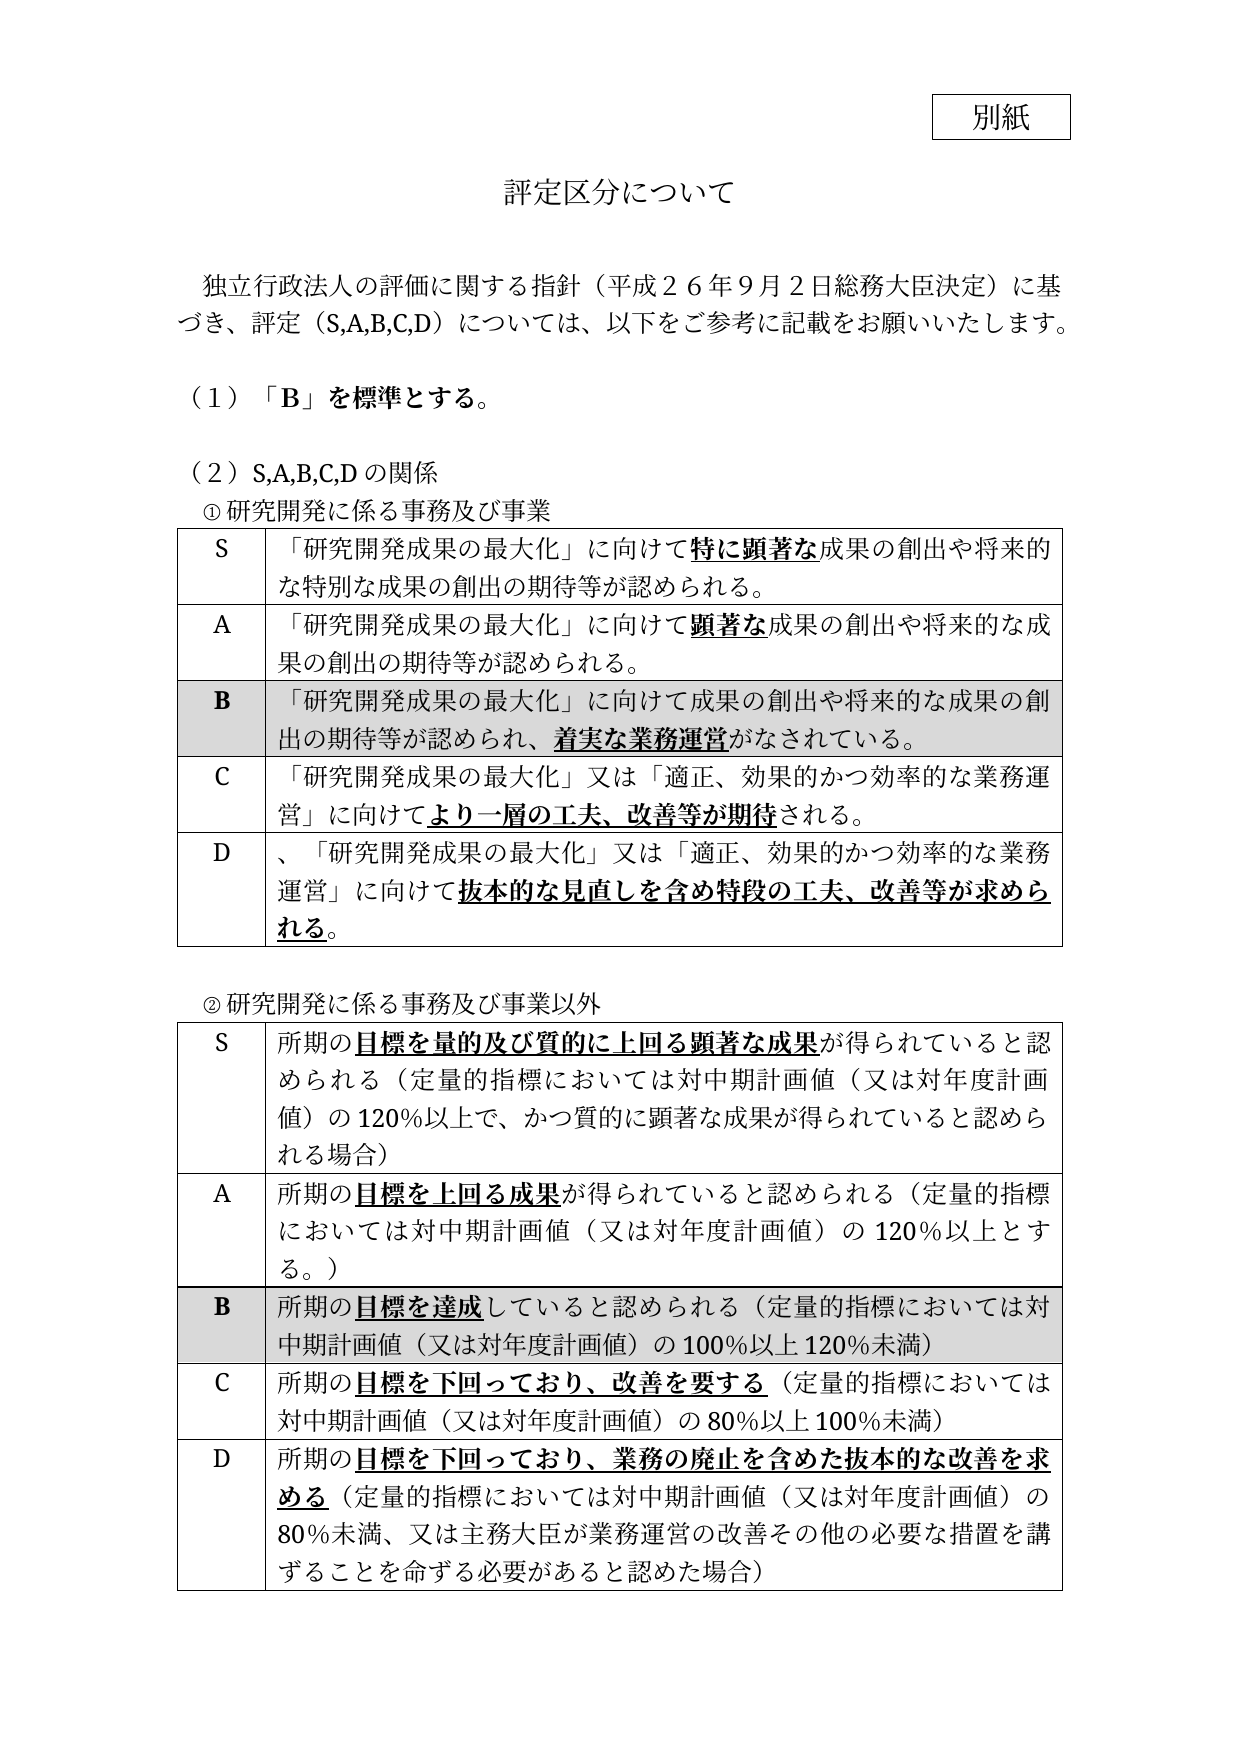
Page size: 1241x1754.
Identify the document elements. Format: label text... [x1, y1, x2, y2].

table_cell 、「研究開発成果の最大化」又は「適正、効果的かつ効率的な業務運営」に向けて抜本的な見直しを含め特段の工夫、改善等が求められる。 [266, 833, 1062, 946]
table_cell 所期の目標を下回っており、改善を要する（定量的指標においては対中期計画値（又は対年度計画値）の80％以上100％未満） [266, 1364, 1062, 1438]
text 評定区分について [177, 153, 1063, 228]
text 独立行政法人の評価に関する指針（平成２６年９月２日総務大臣決定）に基づき、評定（S,A,B,C,D）については、以下をご参考に記載をお願いいたします。 [177, 266, 1063, 341]
table_header 所期の目標を量的及び質的に上回る顕著な成果が得られていると認められる（定量的指標においては対中期計画値（又は対年度計画値）の120％以上で、かつ質的に顕著な成果が得られていると認められる場合） [266, 1023, 1062, 1173]
table_cell D [178, 833, 265, 946]
table_cell A [178, 605, 265, 680]
text （１）「Ｂ」を標準とする。 [177, 378, 1063, 416]
text ②研究開発に係る事務及び事業以外 [177, 984, 1063, 1022]
table_cell B [178, 1288, 265, 1362]
table_header S [178, 529, 265, 604]
table_cell 所期の目標を下回っており、業務の廃止を含めた抜本的な改善を求める（定量的指標においては対中期計画値（又は対年度計画値）の80％未満、又は主務大臣が業務運営の改善その他の必要な措置を講ずることを命ずる必要があると認めた場合） [266, 1440, 1062, 1589]
table_cell 所期の目標を達成していると認められる（定量的指標においては対中期計画値（又は対年度計画値）の100％以上120％未満） [266, 1288, 1062, 1362]
table_cell B [178, 681, 265, 756]
table_cell 「研究開発成果の最大化」に向けて成果の創出や将来的な成果の創出の期待等が認められ、着実な業務運営がなされている。 [266, 681, 1062, 756]
text ①研究開発に係る事務及び事業 [177, 491, 1063, 528]
table_cell D [178, 1440, 265, 1589]
table_cell C [178, 1364, 265, 1438]
table_cell C [178, 757, 265, 832]
table_cell 所期の目標を上回る成果が得られていると認められる（定量的指標においては対中期計画値（又は対年度計画値）の120％以上とする。） [266, 1174, 1062, 1286]
table_header 「研究開発成果の最大化」に向けて特に顕著な成果の創出や将来的な特別な成果の創出の期待等が認められる。 [266, 529, 1062, 604]
table_cell 「研究開発成果の最大化」又は「適正、効果的かつ効率的な業務運営」に向けてより一層の工夫、改善等が期待される。 [266, 757, 1062, 832]
text （２）S,A,B,C,Dの関係 [177, 453, 1063, 491]
table_cell A [178, 1174, 265, 1286]
table_cell 「研究開発成果の最大化」に向けて顕著な成果の創出や将来的な成果の創出の期待等が認められる。 [266, 605, 1062, 680]
table_header S [178, 1023, 265, 1173]
